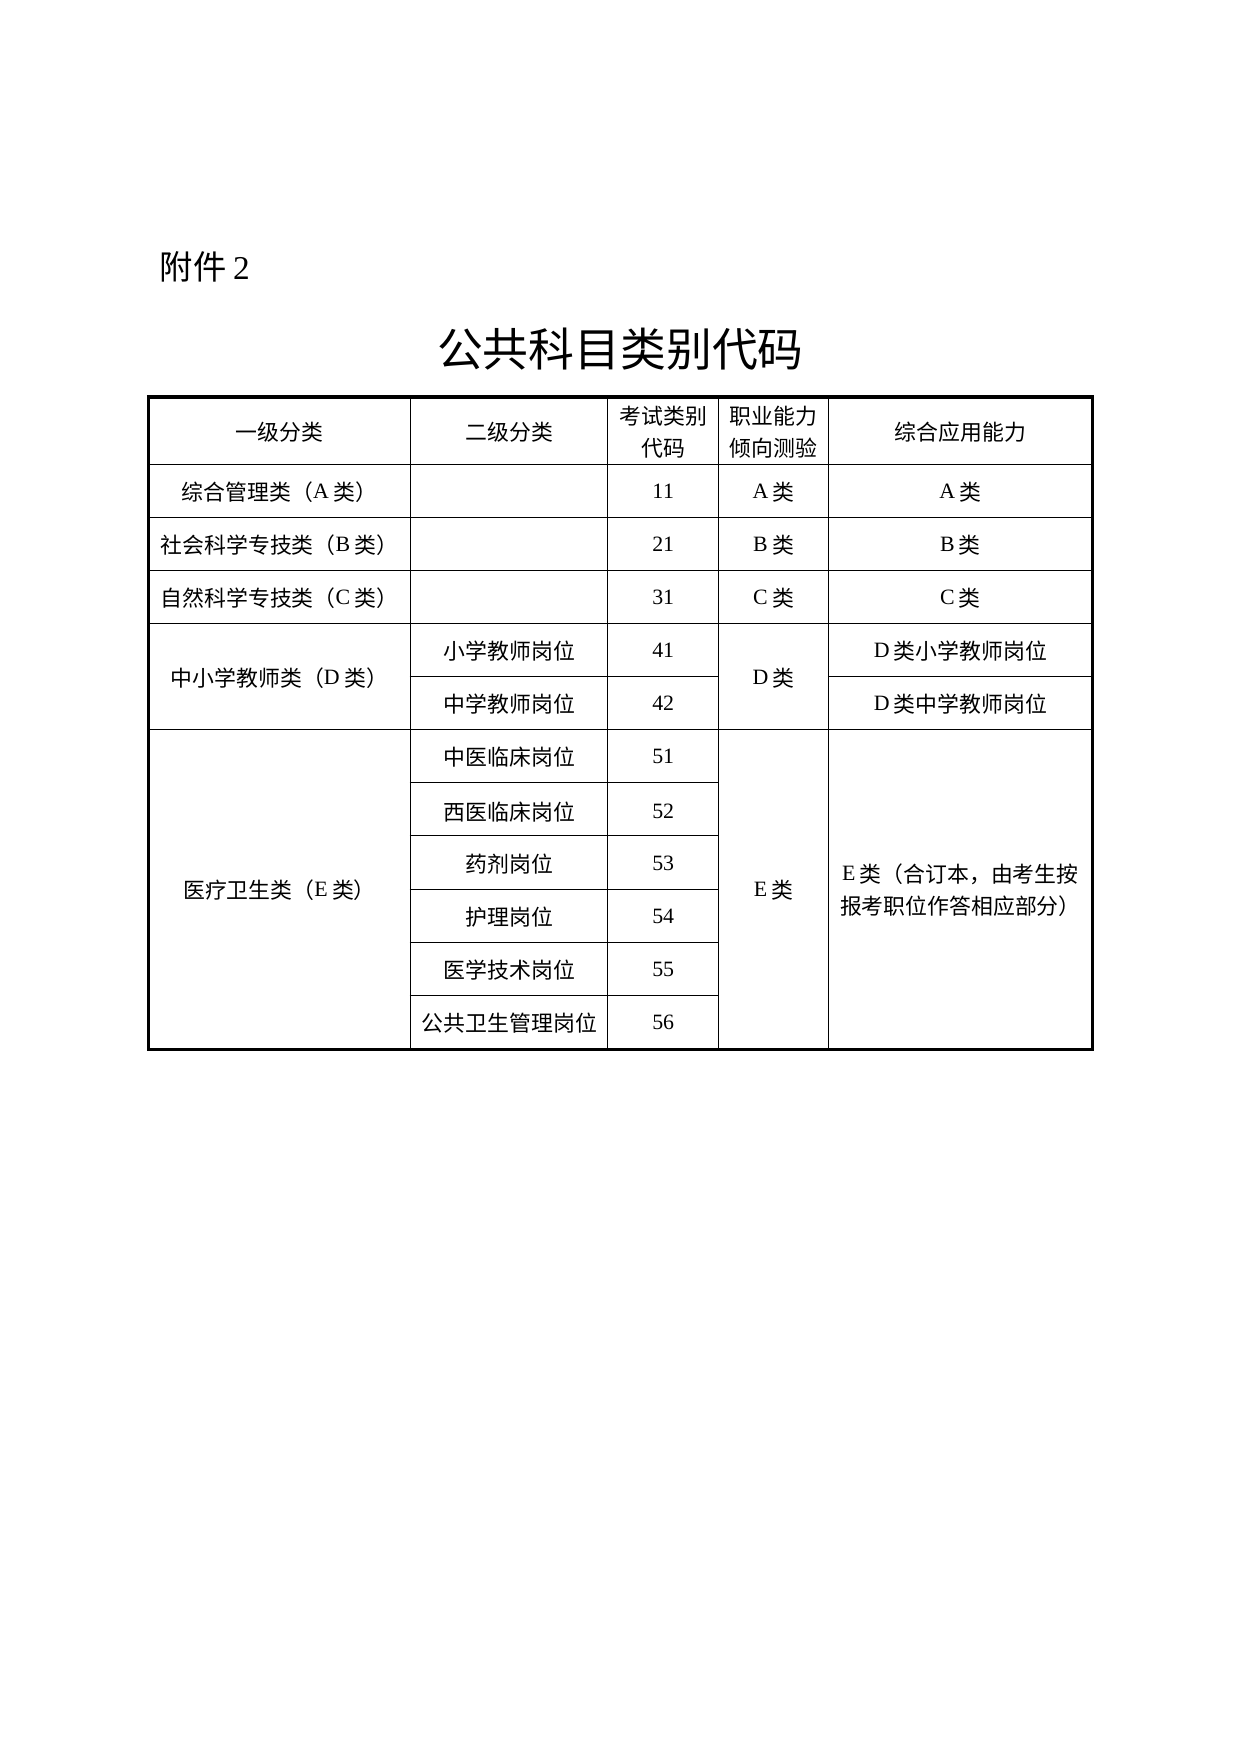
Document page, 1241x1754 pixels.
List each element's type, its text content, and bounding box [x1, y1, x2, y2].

text 公共科目类别代码 [159, 298, 1081, 395]
table_cell 41 [608, 624, 718, 676]
table_cell [411, 518, 607, 570]
table_cell 社会科学专技类（B类） [150, 518, 410, 570]
table_cell 56 [608, 996, 718, 1048]
table_header 二级分类 [411, 399, 607, 463]
table_cell 31 [608, 571, 718, 623]
table_cell B类 [719, 518, 828, 570]
table_header 考试类别代码 [608, 399, 718, 463]
table_cell B类 [829, 518, 1091, 570]
table_cell D类 [719, 624, 828, 729]
text 附件2 [159, 233, 1081, 298]
table_cell 11 [608, 465, 718, 517]
table_cell 中学教师岗位 [411, 677, 607, 729]
table_cell [411, 465, 607, 517]
table_cell A类 [719, 465, 828, 517]
table_cell D类中学教师岗位 [829, 677, 1091, 729]
table_cell [411, 571, 607, 623]
table_cell 小学教师岗位 [411, 624, 607, 676]
table_cell 医学技术岗位 [411, 943, 607, 995]
table_cell 药剂岗位 [411, 836, 607, 888]
table_cell C类 [829, 571, 1091, 623]
table_cell 医疗卫生类（E类） [150, 730, 410, 1048]
table_cell 21 [608, 518, 718, 570]
table_cell 护理岗位 [411, 890, 607, 942]
table_cell E类（合订本，由考生按报考职位作答相应部分） [829, 730, 1091, 1048]
table_cell C类 [719, 571, 828, 623]
table_header 综合应用能力 [829, 399, 1091, 463]
table_cell 53 [608, 836, 718, 888]
table_cell 中小学教师类（D类） [150, 624, 410, 729]
table_cell 55 [608, 943, 718, 995]
table_cell D类小学教师岗位 [829, 624, 1091, 676]
table_cell 52 [608, 783, 718, 835]
table_cell 51 [608, 730, 718, 782]
table_cell 42 [608, 677, 718, 729]
table_cell A类 [829, 465, 1091, 517]
table_cell E类 [719, 730, 828, 1048]
table_cell 54 [608, 890, 718, 942]
table_cell 自然科学专技类（C类） [150, 571, 410, 623]
table_header 一级分类 [150, 399, 410, 463]
table_cell 西医临床岗位 [411, 783, 607, 835]
table_cell 公共卫生管理岗位 [411, 996, 607, 1048]
table_cell 中医临床岗位 [411, 730, 607, 782]
table_cell 综合管理类（A类） [150, 465, 410, 517]
table_header 职业能力倾向测验 [719, 399, 828, 463]
